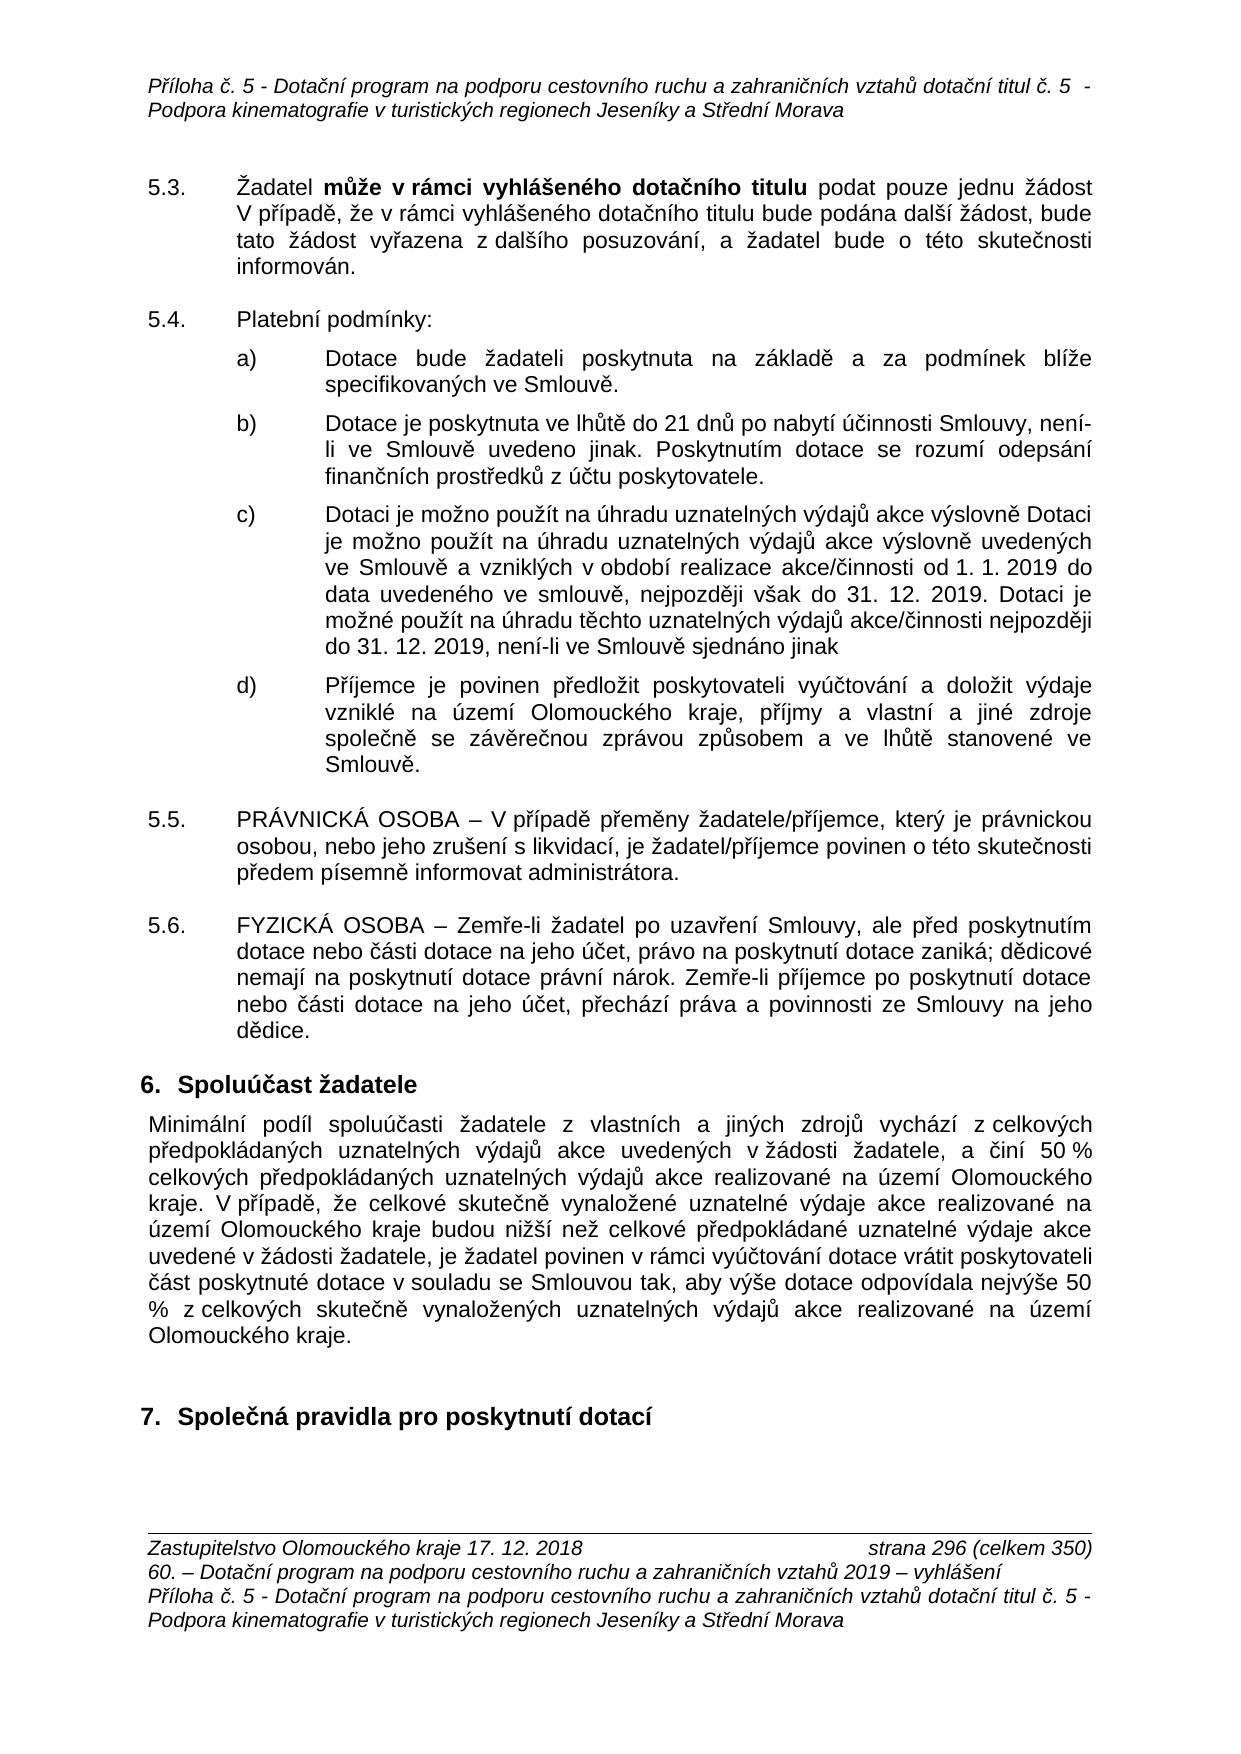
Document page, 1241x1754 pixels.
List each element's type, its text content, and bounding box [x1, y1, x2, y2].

list Spoluúčast žadatele [140, 1070, 1092, 1098]
list Dotaci je možno použít na úhradu uznatelných výdajů akce výslovně Dotaci je možno použít na úhradu uznatelných výdajů akce výslovně uvedených ve Smlouvě a vzniklých v období realizace akce/činnosti od 1. 1. 2019 do data uvedeného ve smlouvě, nejpozději však do 31. 12. 2019. Dotaci je možné použít na úhradu těchto uznatelných výdajů akce/činnosti nejpozději do 31. 12. 2019, není-li ve Smlouvě sjednáno jinak [236, 501, 1092, 659]
list Platební podmínky: [148, 306, 1092, 332]
list Dotace bude žadateli poskytnuta na základě a za podmínek blíže specifikovaných ve Smlouvě. [236, 345, 1092, 397]
list Dotace je poskytnuta ve lhůtě do 21 dnů po nabytí účinnosti Smlouvy, není-li ve Smlouvě uvedeno jinak. Poskytnutím dotace se rozumí odepsání finančních prostředků z účtu poskytovatele. [236, 410, 1092, 489]
list PRÁVNICKÁ OSOBA – V případě přeměny žadatele/příjemce, který je právnickou osobou, nebo jeho zrušení s likvidací, je žadatel/příjemce povinen o této skutečnosti předem písemně informovat administrátora. [148, 806, 1092, 885]
text Minimální podíl spoluúčasti žadatele z vlastních a jiných zdrojů vychází z celkových předpokládaných uznatelných výdajů akce uvedených v žádosti žadatele, a činí 50 % celkových předpokládaných uznatelných výdajů akce realizované na území Olomouckého kraje. V případě, že celkové skutečně vynaložené uznatelné výdaje akce realizované na území Olomouckého kraje budou nižší než celkové předpokládané uznatelné výdaje akce uvedené v žádosti žadatele, je žadatel povinen v rámci vyúčtování dotace vrátit poskytovateli část poskytnuté dotace v souladu se Smlouvou tak, aby výše dotace odpovídala nejvýše 50 % z celkových skutečně vynaložených uznatelných výdajů akce realizované na území Olomouckého kraje. [148, 1111, 1092, 1348]
list FYZICKÁ OSOBA – Zemře-li žadatel po uzavření Smlouvy, ale před poskytnutím dotace nebo části dotace na jeho účet, právo na poskytnutí dotace zaniká; dědicové nemají na poskytnutí dotace právní nárok. Zemře-li příjemce po poskytnutí dotace nebo části dotace na jeho účet, přechází práva a povinnosti ze Smlouvy na jeho dědice. [148, 912, 1092, 1043]
list Příjemce je povinen předložit poskytovateli vyúčtování a doložit výdaje vzniklé na území Olomouckého kraje, příjmy a vlastní a jiné zdroje společně se závěrečnou zprávou způsobem a ve lhůtě stanovené ve Smlouvě. [236, 672, 1092, 777]
list Žadatel může v rámci vyhlášeného dotačního titulu podat pouze jednu žádost V případě, že v rámci vyhlášeného dotačního titulu bude podána další žádost, bude tato žádost vyřazena z dalšího posuzování, a žadatel bude o této skutečnosti informován. [148, 174, 1092, 279]
list Společná pravidla pro poskytnutí dotací [140, 1402, 1092, 1431]
